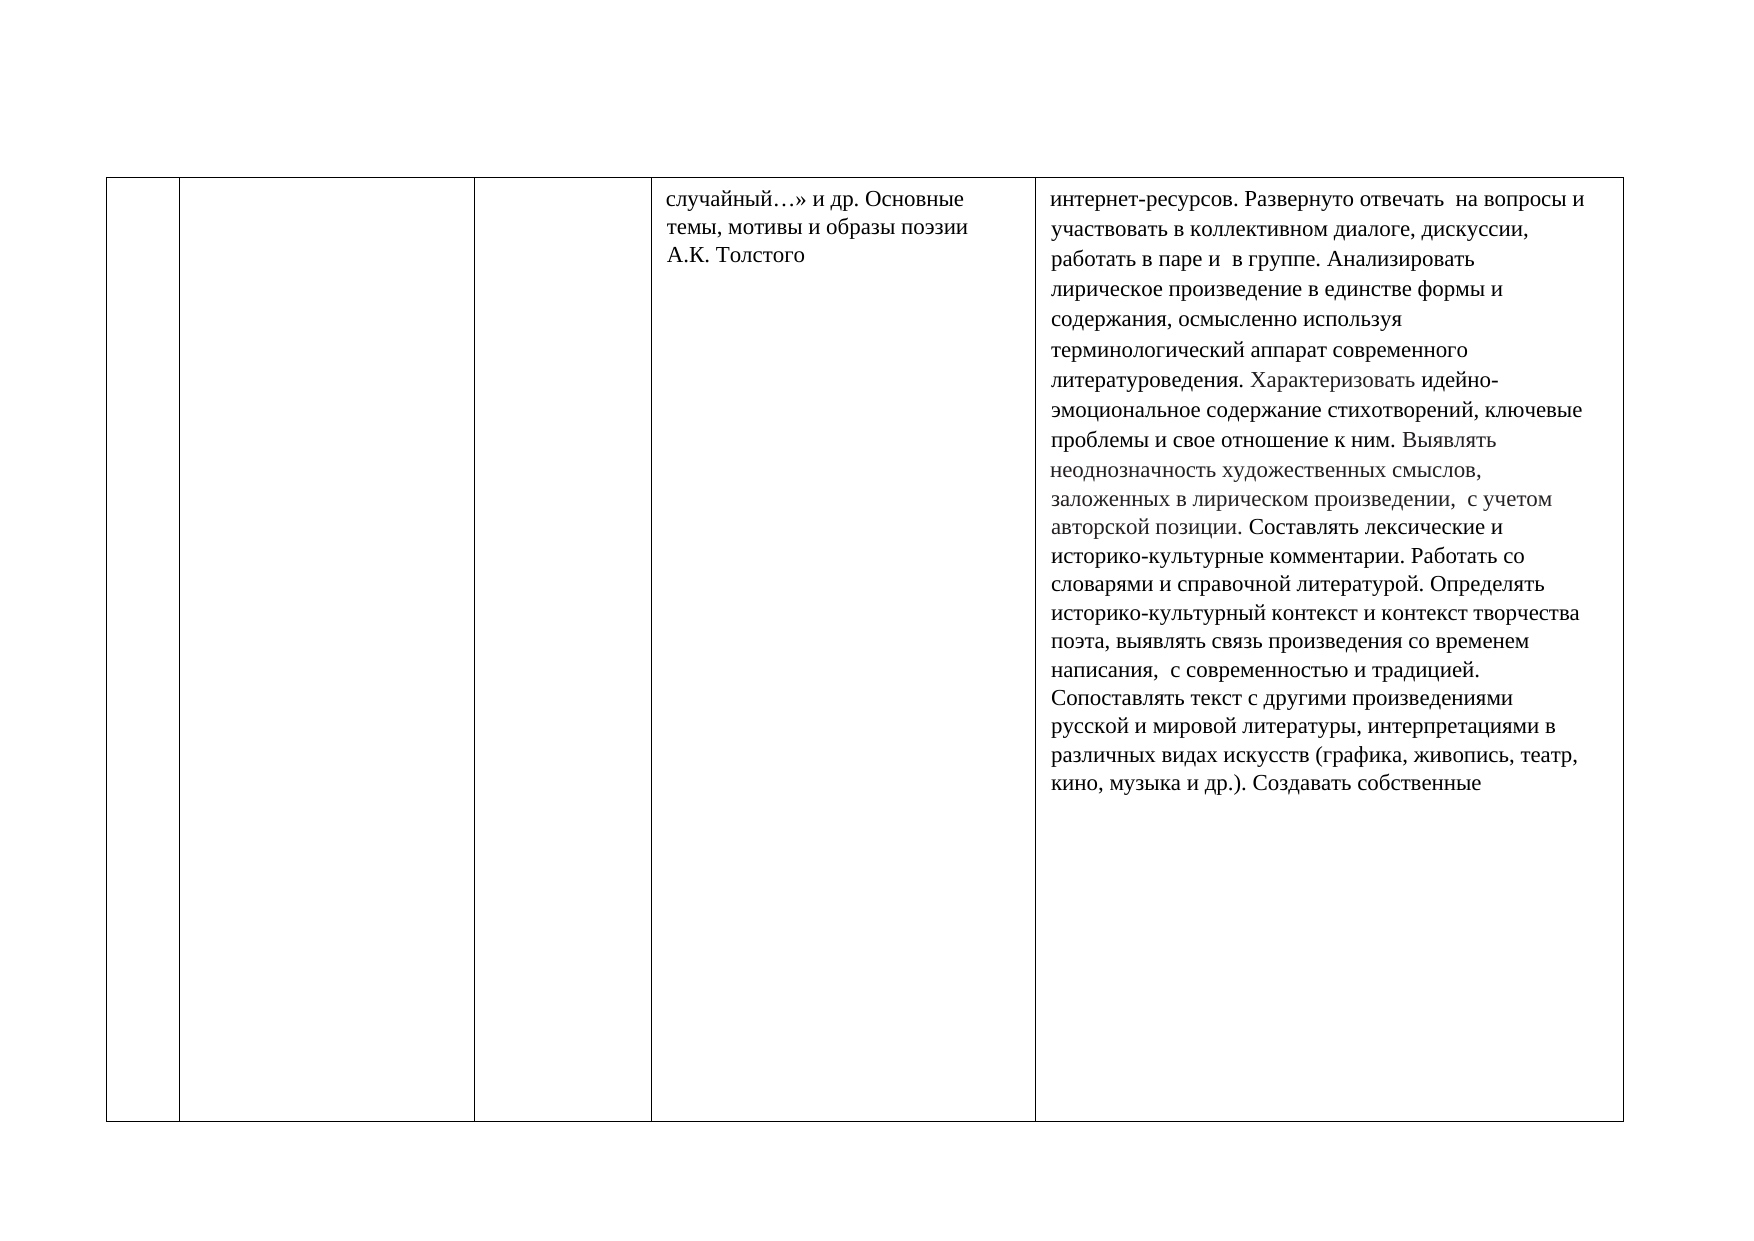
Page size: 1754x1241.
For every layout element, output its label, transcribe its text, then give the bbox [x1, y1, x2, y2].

table_header случайный…» и др. Основные темы, мотивы и образы поэзии А.К. Толстого [652, 178, 1035, 1121]
table_header [180, 178, 474, 1121]
table_header [107, 178, 179, 1121]
table_header [475, 178, 651, 1121]
table_header интернет-ресурсов. Развернуто отвечать на вопросы и участвовать в коллективном диалоге, дискуссии, работать в паре и в группе. Анализировать лирическое произведение в единстве формы и содержания, осмысленно используя терминологический аппарат современного литературоведения. Характеризовать идейно-эмоциональное содержание стихотворений, ключевые проблемы и свое отношение к ним. Выявлять неоднозначность художественных смыслов, заложенных в лирическом произведении, с учетом авторской позиции. Составлять лексические и историко-культурные комментарии. Работать со словарями и справочной литературой. Определять историко-культурный контекст и контекст творчества поэта, выявлять связь произведения со временем написания, с современностью и традицией. Сопоставлять текст с другими произведениями русской и мировой литературы, интерпретациями в различных видах искусств (графика, живопись, театр, кино, музыка и др.). Создавать собственные [1036, 178, 1623, 1121]
